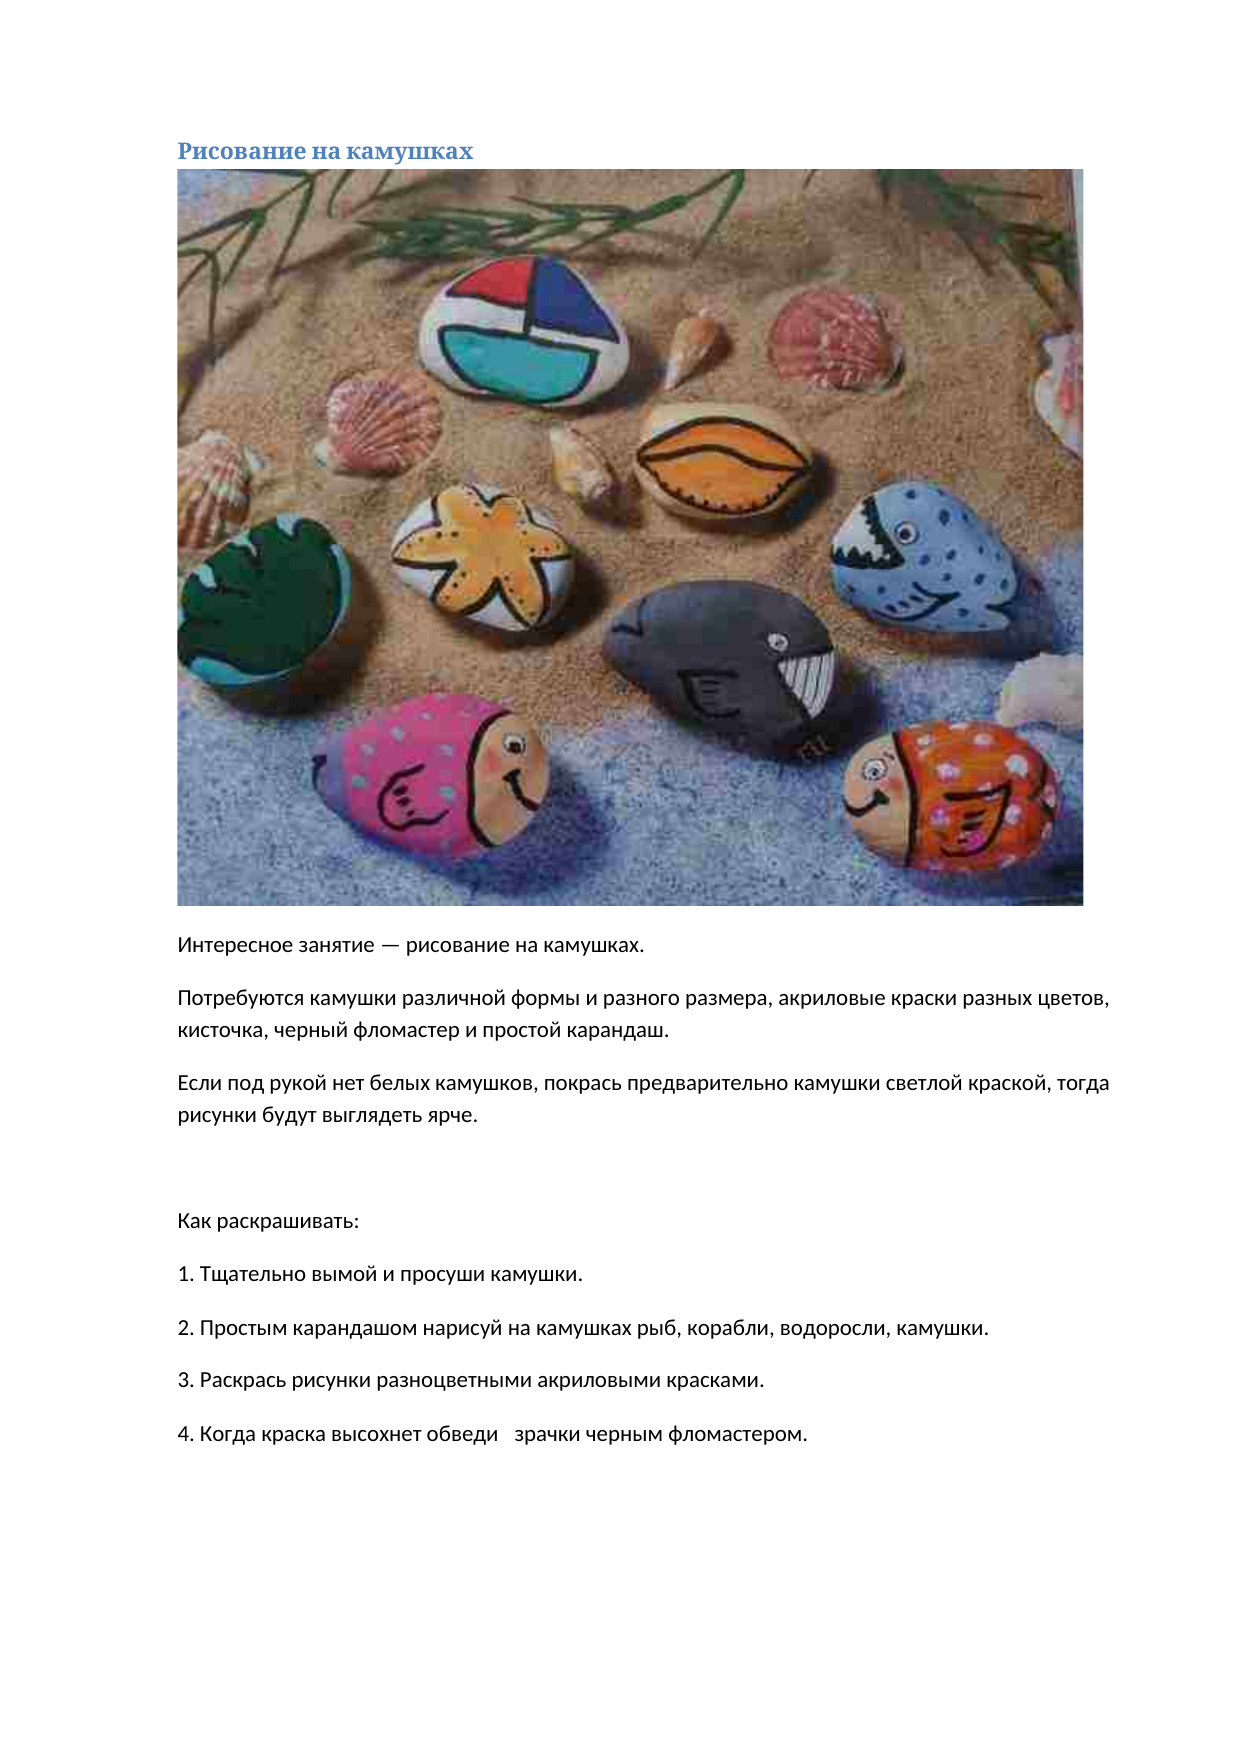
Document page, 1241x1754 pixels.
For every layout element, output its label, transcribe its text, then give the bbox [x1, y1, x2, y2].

text Интересное занятие — рисование на камушках. [177, 930, 1152, 958]
text Как раскрашивать: [177, 1207, 1152, 1234]
text Потребуются камушки различной формы и разного размера, акриловые краски разных цветов, кисточка, черный фломастер и простой карандаш. [177, 983, 1152, 1043]
text 1. Тщательно вымой и просуши камушки. [177, 1259, 1152, 1288]
text 4. Когда краска высохнет обведи зрачки черным фломастером. [177, 1419, 1152, 1447]
text 3. Раскрась рисунки разноцветными акриловыми красками. [177, 1366, 1152, 1394]
picture [177, 169, 1084, 906]
text 2. Простым карандашом нарисуй на камушках рыб, корабли, водоросли, камушки. [177, 1313, 1152, 1341]
text Если под рукой нет белых камушков, покрась предварительно камушки светлой краской, тогда рисунки будут выглядеть ярче. [177, 1068, 1152, 1128]
subtitle Рисование на камушках [177, 139, 1152, 165]
